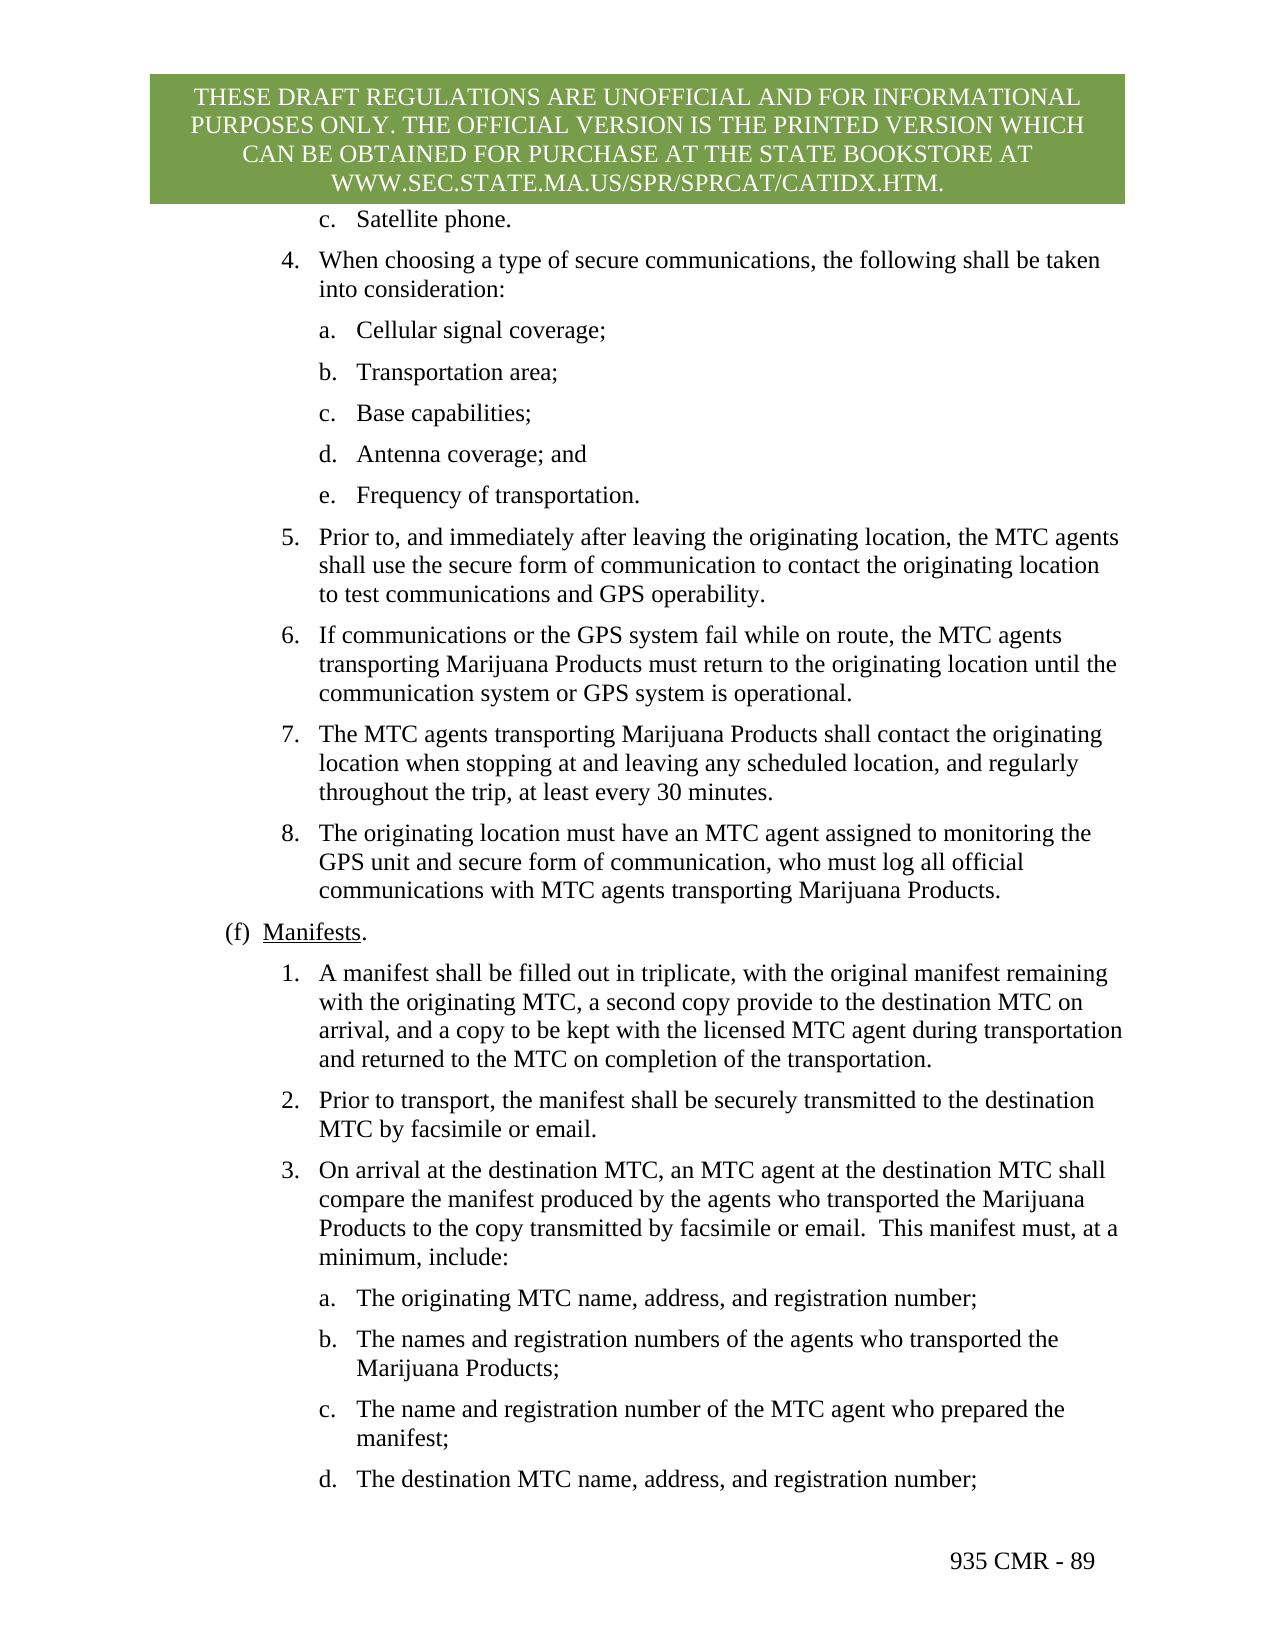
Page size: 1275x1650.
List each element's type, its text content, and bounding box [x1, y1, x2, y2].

list A manifest shall be filled out in triplicate, with the original manifest remaining with the originating MTC, a second copy provide to the destination MTC on arrival, and a copy to be kept with the licensed MTC agent during transportation and returned to the MTC on completion of the transportation. [281, 958, 1125, 1073]
list Prior to transport, the manifest shall be securely transmitted to the destination MTC by facsimile or email. [281, 1085, 1125, 1143]
list Prior to, and immediately after leaving the originating location, the MTC agents shall use the secure form of communication to contact the originating location to test communications and GPS operability. [281, 522, 1125, 608]
list Satellite phone. [319, 204, 1125, 233]
list Antenna coverage; and [319, 439, 1125, 468]
list The destination MTC name, address, and registration number; [319, 1464, 1125, 1493]
list The names and registration numbers of the agents who transported the Marijuana Products; [319, 1324, 1125, 1382]
list The name and registration number of the MTC agent who prepared the manifest; [319, 1394, 1125, 1452]
list If communications or the GPS system fail while on route, the MTC agents transporting Marijuana Products must return to the originating location until the communication system or GPS system is operational. [281, 620, 1125, 707]
list Manifests. [225, 917, 1125, 945]
list Transportation area; [319, 357, 1125, 385]
list Base capabilities; [319, 398, 1125, 427]
list The originating location must have an MTC agent assigned to monitoring the GPS unit and secure form of communication, who must log all official communications with MTC agents transporting Marijuana Products. [281, 818, 1125, 904]
list When choosing a type of secure communications, the following shall be taken into consideration: [281, 245, 1125, 303]
list The MTC agents transporting Marijuana Products shall contact the originating location when stopping at and leaving any scheduled location, and regularly throughout the trip, at least every 30 minutes. [281, 719, 1125, 805]
list On arrival at the destination MTC, an MTC agent at the destination MTC shall compare the manifest produced by the agents who transported the Marijuana Products to the copy transmitted by facsimile or email. This manifest must, at a minimum, include: [281, 1155, 1125, 1270]
list The originating MTC name, address, and registration number; [319, 1283, 1125, 1312]
list Cellular signal coverage; [319, 315, 1125, 344]
list Frequency of transportation. [319, 480, 1125, 509]
